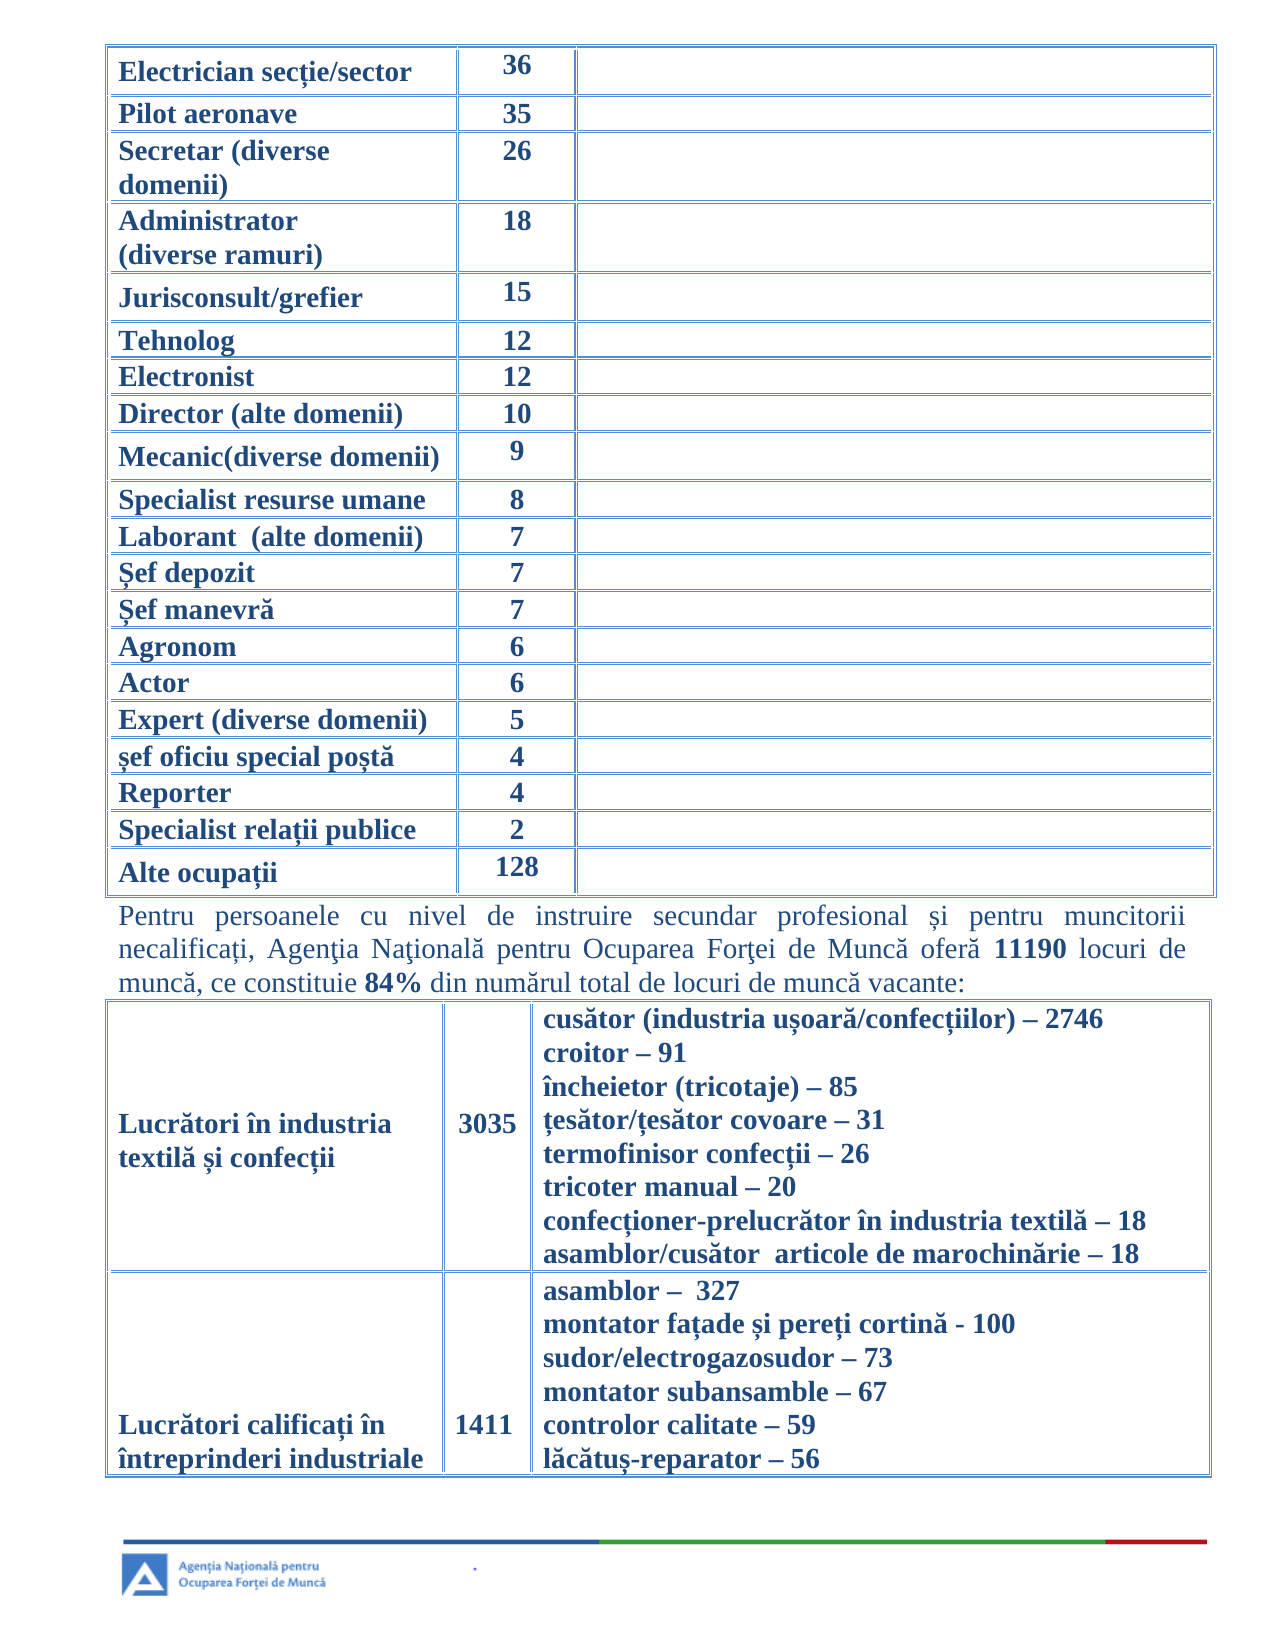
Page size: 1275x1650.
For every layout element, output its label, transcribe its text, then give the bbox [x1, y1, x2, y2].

table_cell [578, 516, 1213, 552]
table_cell 2 [459, 812, 574, 846]
table_cell Administrator (diverse ramuri) [107, 200, 458, 271]
table_cell 15 [459, 274, 574, 320]
table_cell 36 [458, 48, 576, 93]
table_cell 8 [459, 482, 574, 516]
table_cell Jurisconsult/grefier [108, 271, 456, 320]
table_cell 35 [459, 97, 574, 130]
table_cell Actor [107, 662, 458, 699]
table_cell [576, 47, 1213, 93]
table_cell [576, 589, 1215, 626]
table_cell 5 [459, 702, 574, 736]
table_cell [107, 1270, 443, 1474]
table_cell Alte ocupații [108, 846, 458, 895]
table_cell [576, 846, 1213, 895]
table_cell [576, 130, 1215, 200]
table_cell Tehnolog [108, 320, 456, 356]
table_cell Mecanic(diverse domenii) [108, 430, 456, 479]
table_cell 7 [459, 519, 574, 552]
table_cell 4 [459, 775, 574, 809]
table_cell [578, 271, 1213, 320]
table_cell [576, 662, 1215, 699]
table_cell șef oficiu special poștă [108, 736, 456, 772]
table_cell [532, 1270, 1211, 1474]
table_cell [578, 430, 1213, 479]
table_cell [578, 626, 1213, 662]
table_cell 10 [459, 396, 574, 430]
table_cell Laborant (alte domenii) [108, 516, 456, 552]
table_cell 12 [459, 323, 574, 356]
table_cell Electrician secție/sector [107, 45, 458, 93]
table_cell [578, 320, 1213, 356]
table_cell [576, 772, 1215, 809]
table_cell 7 [459, 592, 574, 626]
table_cell [576, 699, 1215, 736]
table_cell [578, 356, 1213, 393]
text Pentru persoanele cu nivel de instruire secundar profesional și pentru muncitorii necalificați, Agenţia Naţională pentru Ocuparea Forţei de Muncă oferă 11190 locuri de muncă, ce constituie 84% din numărul total de locuri de muncă vacante: [118, 898, 1186, 998]
table_cell Specialist resurse umane [107, 479, 458, 516]
table_cell [576, 552, 1215, 589]
table_cell Director (alte domenii) [107, 393, 458, 430]
table_cell 6 [459, 629, 574, 662]
table_cell [576, 393, 1215, 430]
table_cell [576, 200, 1215, 271]
table_cell Secretar (diverse domenii) [107, 130, 458, 200]
table_cell 18 [459, 204, 574, 271]
picture [118, 1534, 1208, 1605]
table_cell 7 [459, 555, 574, 589]
table_cell [578, 94, 1213, 130]
table_cell [576, 479, 1215, 516]
table_cell [576, 809, 1215, 846]
table_cell 6 [459, 665, 574, 699]
table_cell 1411 [443, 1270, 532, 1474]
table_cell 128 [458, 849, 576, 895]
table_cell Șef manevră [107, 589, 458, 626]
table_cell Electronist [108, 356, 456, 393]
table_cell 4 [459, 739, 574, 772]
table_cell Șef depozit [107, 552, 458, 589]
table_cell 26 [459, 133, 574, 200]
table_cell Pilot aeronave [108, 94, 456, 130]
table_header Lucrători în industria textilă și confecții [108, 1002, 443, 1270]
table_cell 12 [459, 360, 574, 393]
table_cell Agronom [108, 626, 456, 662]
table_header 3035 [443, 1000, 532, 1270]
table_cell [578, 736, 1213, 772]
table_cell 9 [459, 433, 574, 479]
table_cell Reporter [107, 772, 458, 809]
table_cell Specialist relații publice [107, 809, 458, 846]
table_cell Expert (diverse domenii) [107, 699, 458, 736]
table_header cusător (industria ușoară/confecțiilor) – 2746 croitor – 91 încheietor (tricotaje) – 85 țesător/țesător covoare – 31 termofinisor confecții – 26 tricoter manual – 20 confecționer-prelucrător în industria textilă – 18 asamblor/cusător articole de marochinărie – 18 [532, 1002, 1209, 1270]
